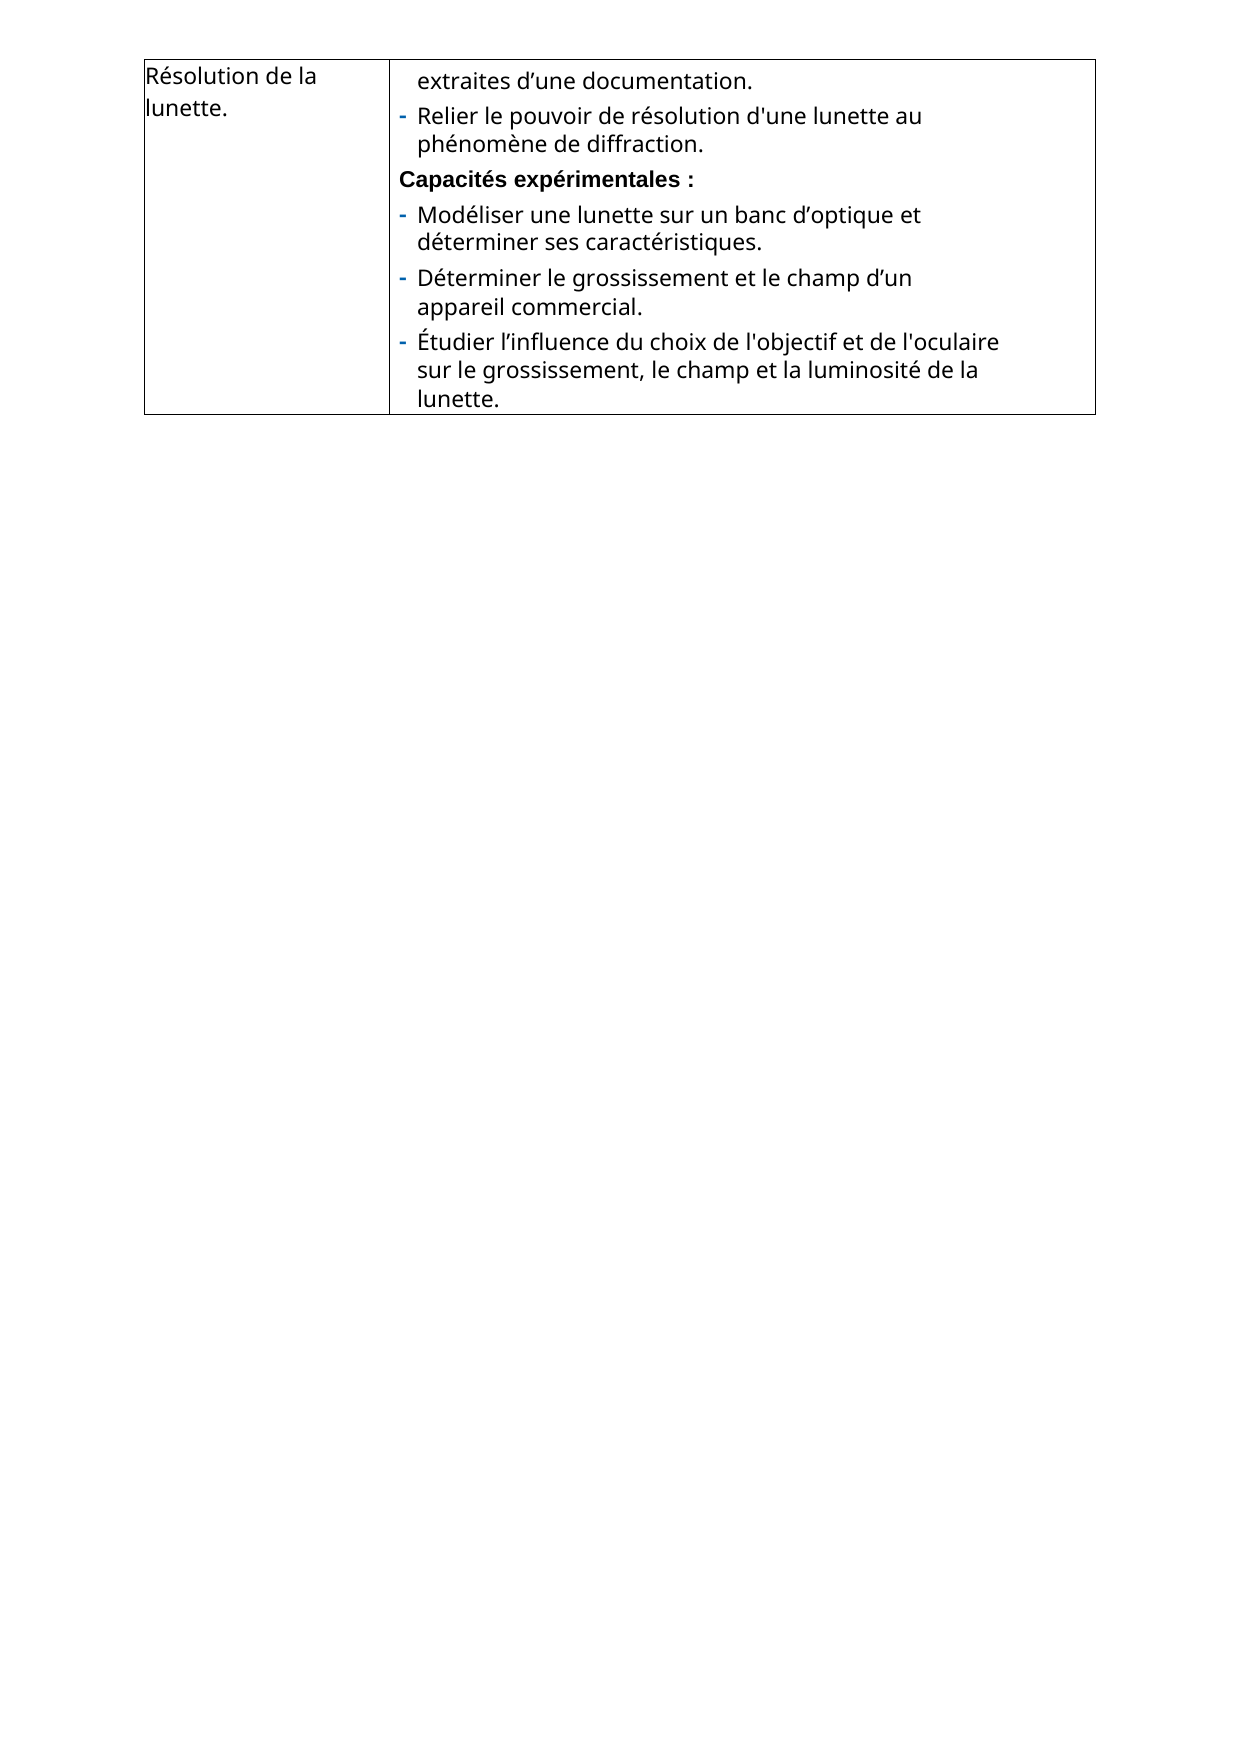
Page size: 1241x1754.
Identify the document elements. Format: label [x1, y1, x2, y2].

table_cell [145, 60, 389, 414]
table_cell [390, 60, 1095, 414]
